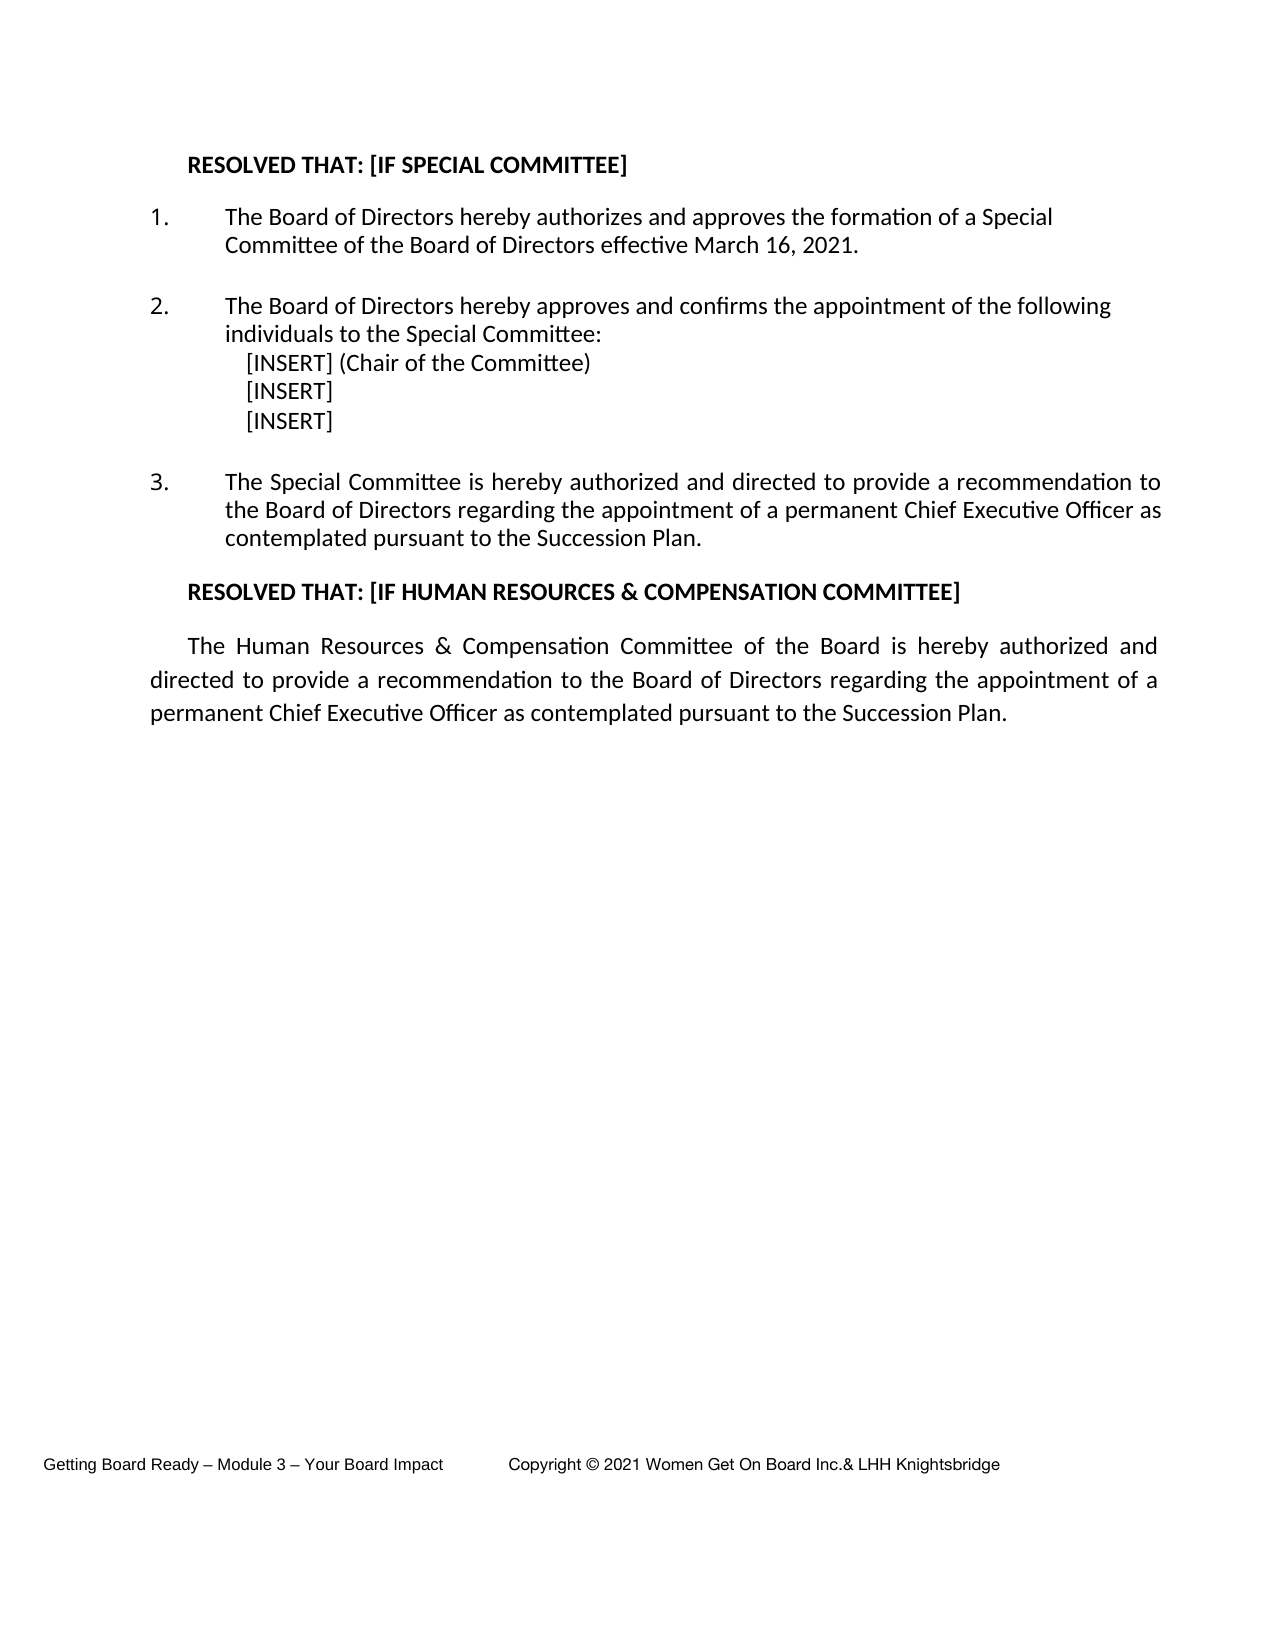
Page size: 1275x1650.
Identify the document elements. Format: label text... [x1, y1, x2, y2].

subtitle RESOLVED THAT: [IF HUMAN RESOURCES & COMPENSATION COMMITTEE] [187, 577, 1175, 607]
text [INSERT] [246, 406, 1175, 436]
list The Board of Directors hereby approves and confirms the appointment of the following individuals to the Special Committee: [150, 291, 1163, 349]
list The Board of Directors hereby authorizes and approves the formation of a Special Committee of the Board of Directors effective March 16, 2021. [150, 202, 1163, 260]
subtitle RESOLVED THAT: [IF SPECIAL COMMITTEE] [187, 149, 1175, 180]
list The Special Committee is hereby authorized and directed to provide a recommendation to the Board of Directors regarding the appointment of a permanent Chief Executive Officer as contemplated pursuant to the Succession Plan. [150, 467, 1163, 553]
text The Human Resources & Compensation Committee of the Board is hereby authorized and directed to provide a recommendation to the Board of Directors regarding the appointment of a permanent Chief Executive Officer as contemplated pursuant to the Succession Plan. [150, 631, 1160, 728]
text [INSERT] (Chair of the Committee) [INSERT] [246, 349, 600, 406]
